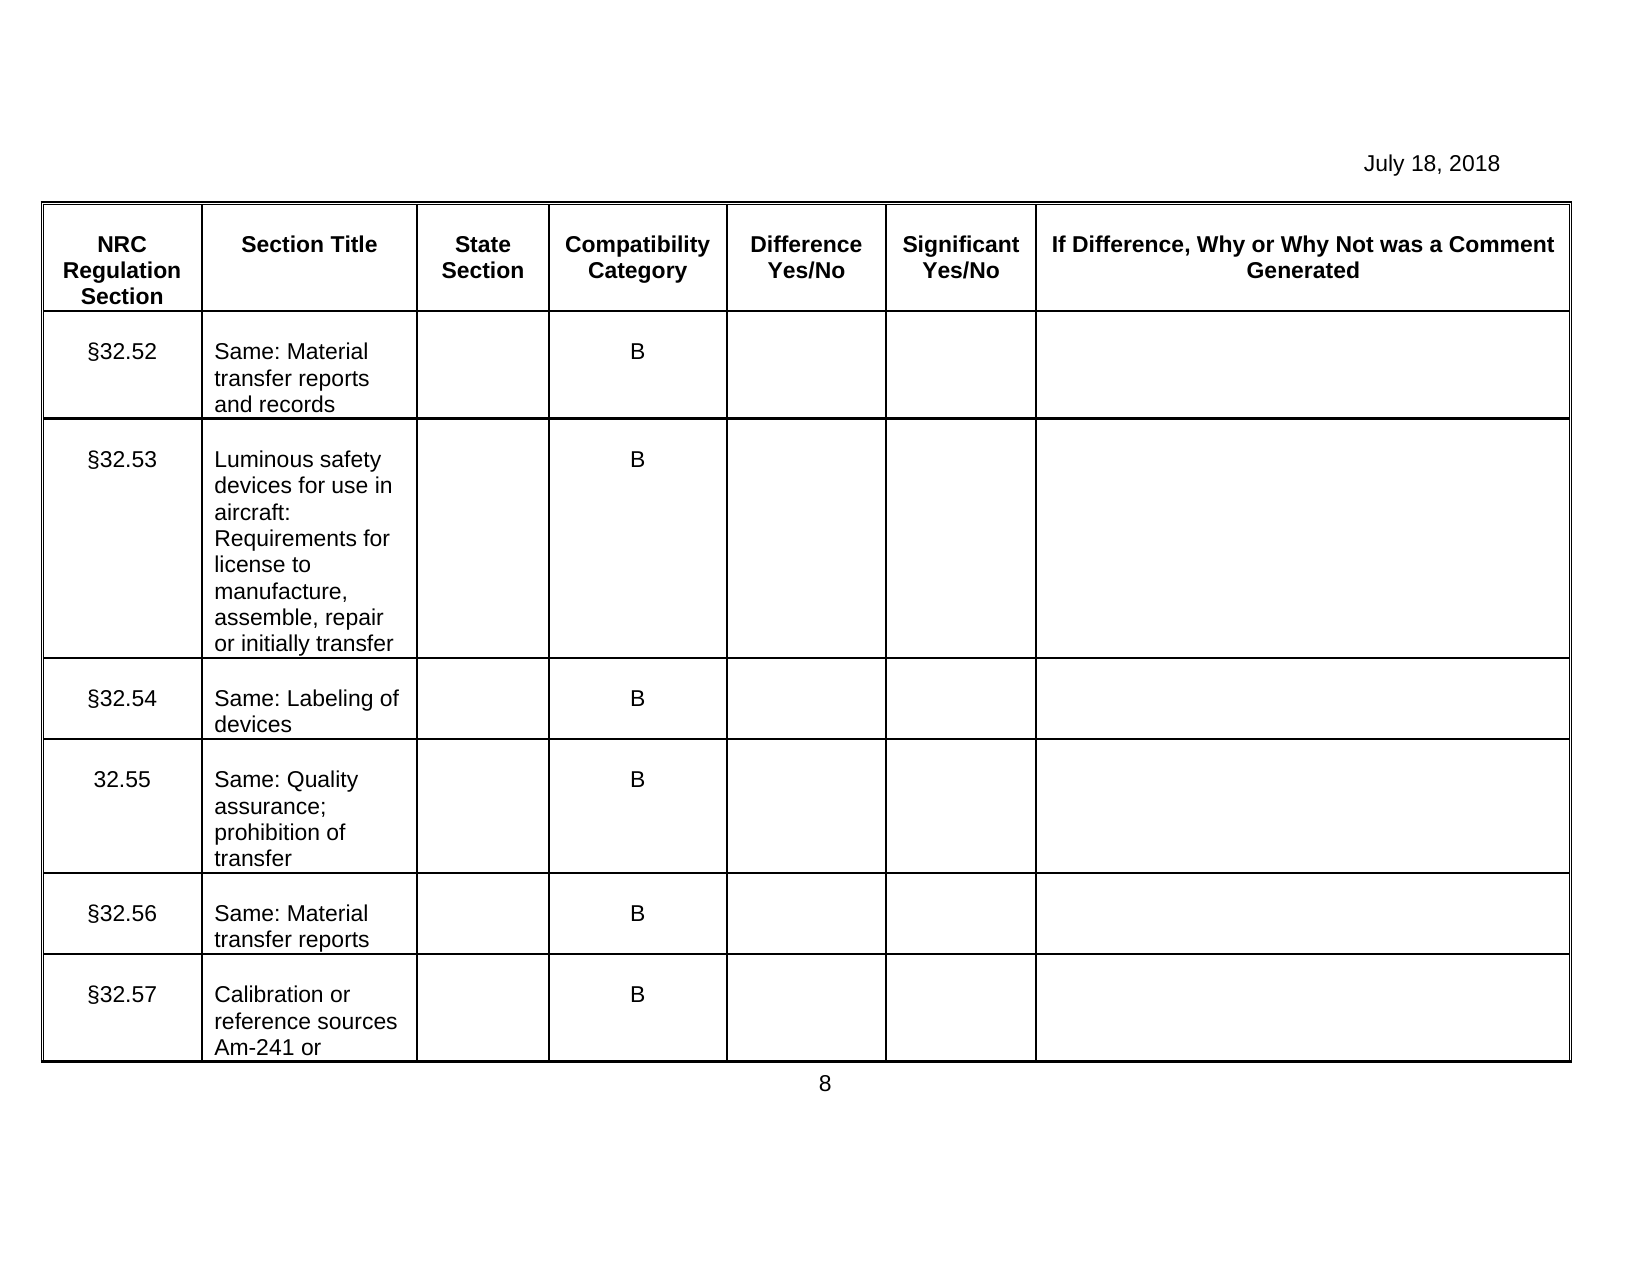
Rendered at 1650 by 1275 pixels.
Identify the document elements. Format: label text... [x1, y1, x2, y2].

table_cell [1037, 659, 1569, 738]
table_cell [418, 420, 548, 657]
table_cell [728, 420, 885, 657]
table_cell §32.53 [44, 420, 201, 657]
table_cell [887, 659, 1035, 738]
table_header State Section [418, 205, 548, 310]
table_cell [1037, 312, 1569, 417]
table_cell B [550, 955, 726, 1060]
table_cell §32.54 [44, 659, 201, 738]
table_header If Difference, Why or Why Not was a Comment Generated [1037, 205, 1569, 310]
table_cell [728, 740, 885, 872]
table_header Compatibility Category [550, 205, 726, 310]
table_header Section Title [203, 205, 416, 310]
table_cell §32.56 [44, 874, 201, 953]
table_cell [418, 659, 548, 738]
table_cell [418, 740, 548, 872]
table_cell Same: Labeling of devices [203, 659, 416, 738]
table_cell B [550, 312, 726, 417]
table_cell B [550, 659, 726, 738]
table_cell Calibration or reference sources Am-241 or Ra-226: Requirements for license to manufacture or initially transfer [203, 955, 416, 1060]
table_cell [1037, 740, 1569, 872]
table_cell [1037, 420, 1569, 657]
table_cell [418, 874, 548, 953]
table_cell §32.57 [44, 955, 201, 1060]
table_cell Same: Material transfer reports [203, 874, 416, 953]
table_cell [887, 312, 1035, 417]
table_cell B [550, 420, 726, 657]
table_cell Same: Quality assurance; prohibition of transfer [203, 740, 416, 872]
table_cell [418, 312, 548, 417]
table_cell [728, 955, 885, 1060]
table_cell Luminous safety devices for use in aircraft: Requirements for license to manufacture, assemble, repair or initially transfer [203, 420, 416, 657]
table_cell §32.52 [44, 312, 201, 417]
table_cell [887, 420, 1035, 657]
table_cell [887, 874, 1035, 953]
table_cell [728, 312, 885, 417]
table_cell [418, 955, 548, 1060]
table_cell [1037, 955, 1569, 1060]
table_cell 32.55 [44, 740, 201, 872]
table_cell [728, 659, 885, 738]
table_cell [887, 740, 1035, 872]
table_cell [1037, 874, 1569, 953]
table_header NRC Regulation Section [44, 205, 201, 310]
table_header Significant Yes/No [887, 205, 1035, 310]
table_cell Same: Material transfer reports and records [203, 312, 416, 417]
table_cell B [550, 740, 726, 872]
table_cell [728, 874, 885, 953]
table_header Difference Yes/No [728, 205, 885, 310]
table_cell B [550, 874, 726, 953]
table_cell [887, 955, 1035, 1060]
